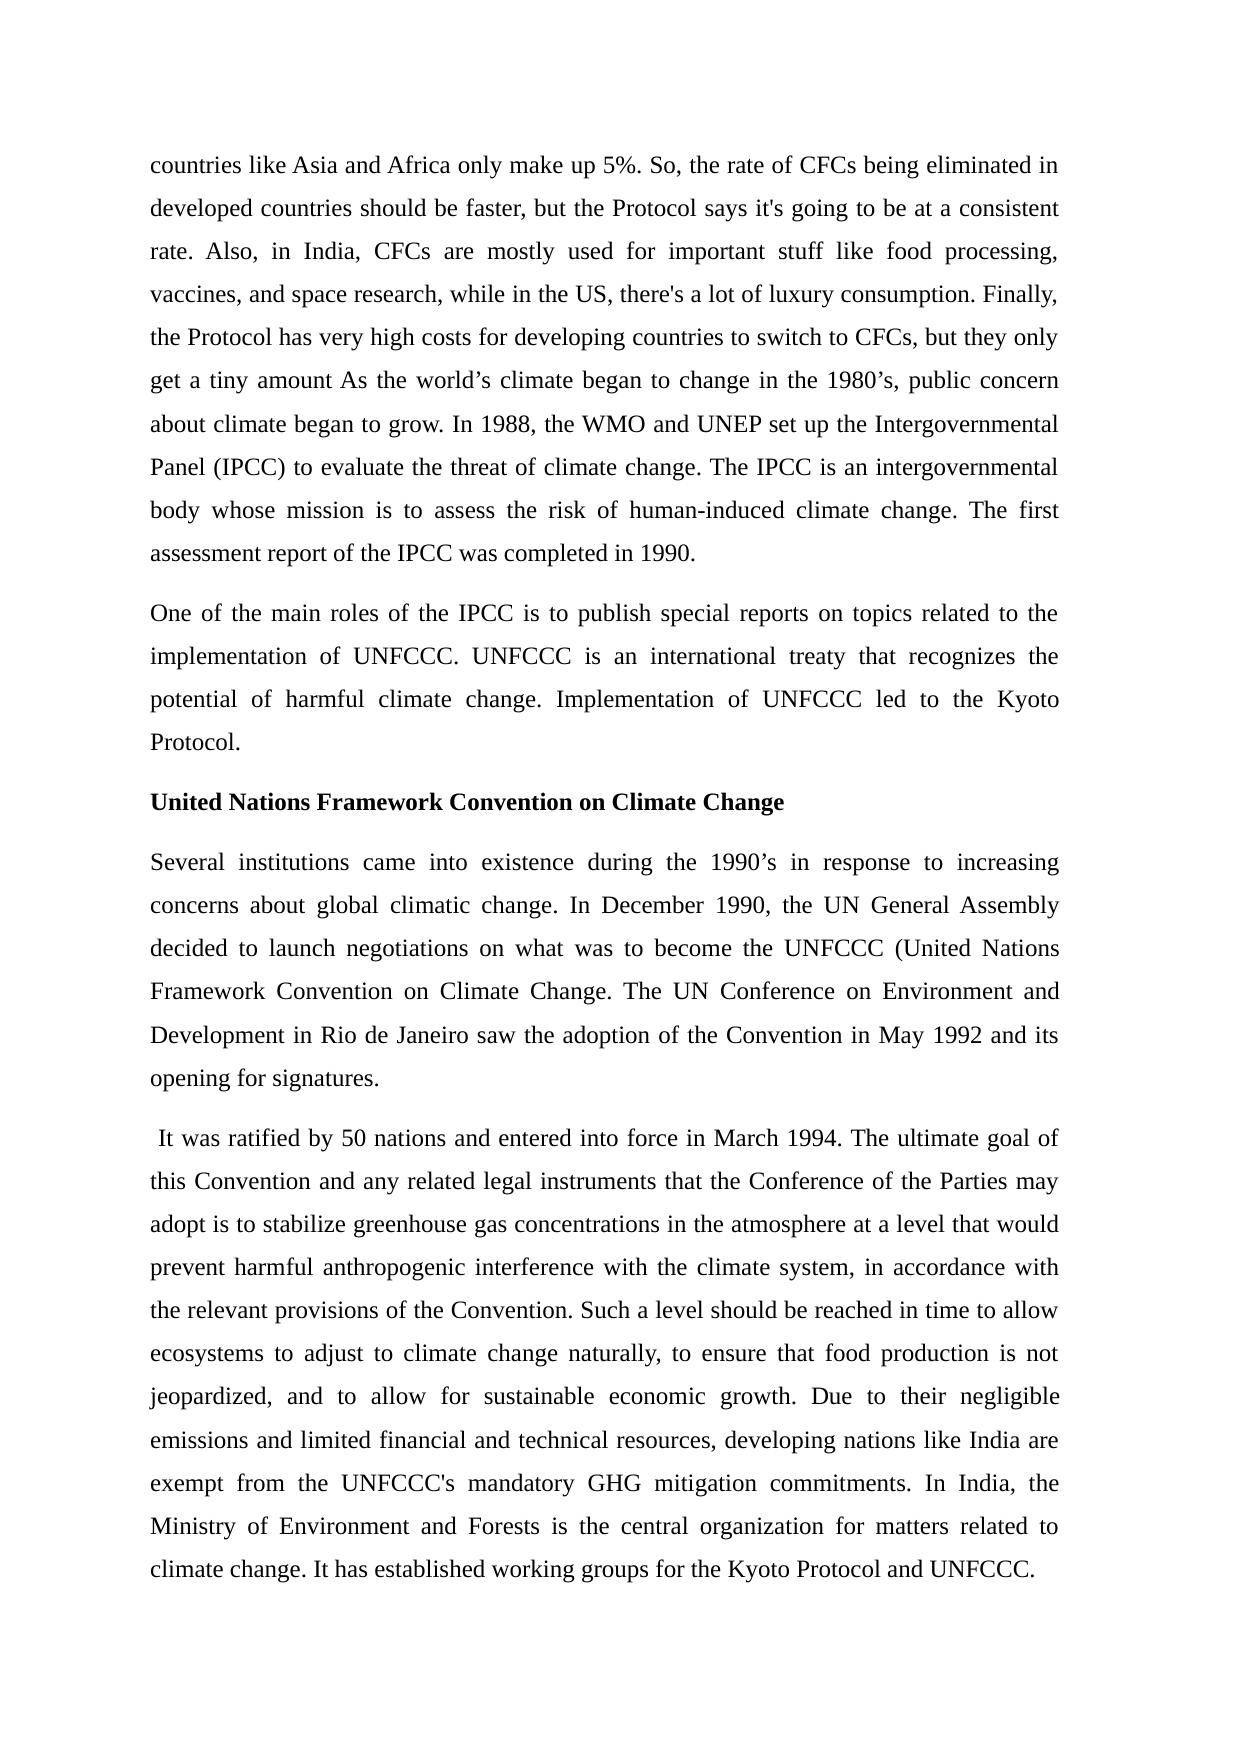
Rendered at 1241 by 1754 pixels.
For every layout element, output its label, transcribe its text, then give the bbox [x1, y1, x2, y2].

text Several institutions came into existence during the 1990’s in response to increasing concerns about global climatic change. In December 1990, the UN General Assembly decided to launch negotiations on what was to become the UNFCCC (United Nations Framework Convention on Climate Change. The UN Conference on Environment and Development in Rio de Janeiro saw the adoption of the Convention in May 1992 and its opening for signatures. [150, 847, 1060, 1092]
text It was ratified by 50 nations and entered into force in March 1994. The ultimate goal of this Convention and any related legal instruments that the Conference of the Parties may adopt is to stabilize greenhouse gas concentrations in the atmosphere at a level that would prevent harmful anthropogenic interference with the climate system, in accordance with the relevant provisions of the Convention. Such a level should be reached in time to allow ecosystems to adjust to climate change naturally, to ensure that food production is not jeopardized, and to allow for sustainable economic growth. Due to their negligible emissions and limited financial and technical resources, developing nations like India are exempt from the UNFCCC's mandatory GHG mitigation commitments. In India, the Ministry of Environment and Forests is the central organization for matters related to climate change. It has established working groups for the Kyoto Protocol and UNFCCC. [150, 1123, 1060, 1583]
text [150, 150, 1060, 567]
text United Nations Framework Convention on Climate Change [150, 787, 1060, 816]
text One of the main roles of the IPCC is to publish special reports on topics related to the implementation of UNFCCC. UNFCCC is an international treaty that recognizes the potential of harmful climate change. Implementation of UNFCCC led to the Kyoto Protocol. [150, 598, 1060, 756]
